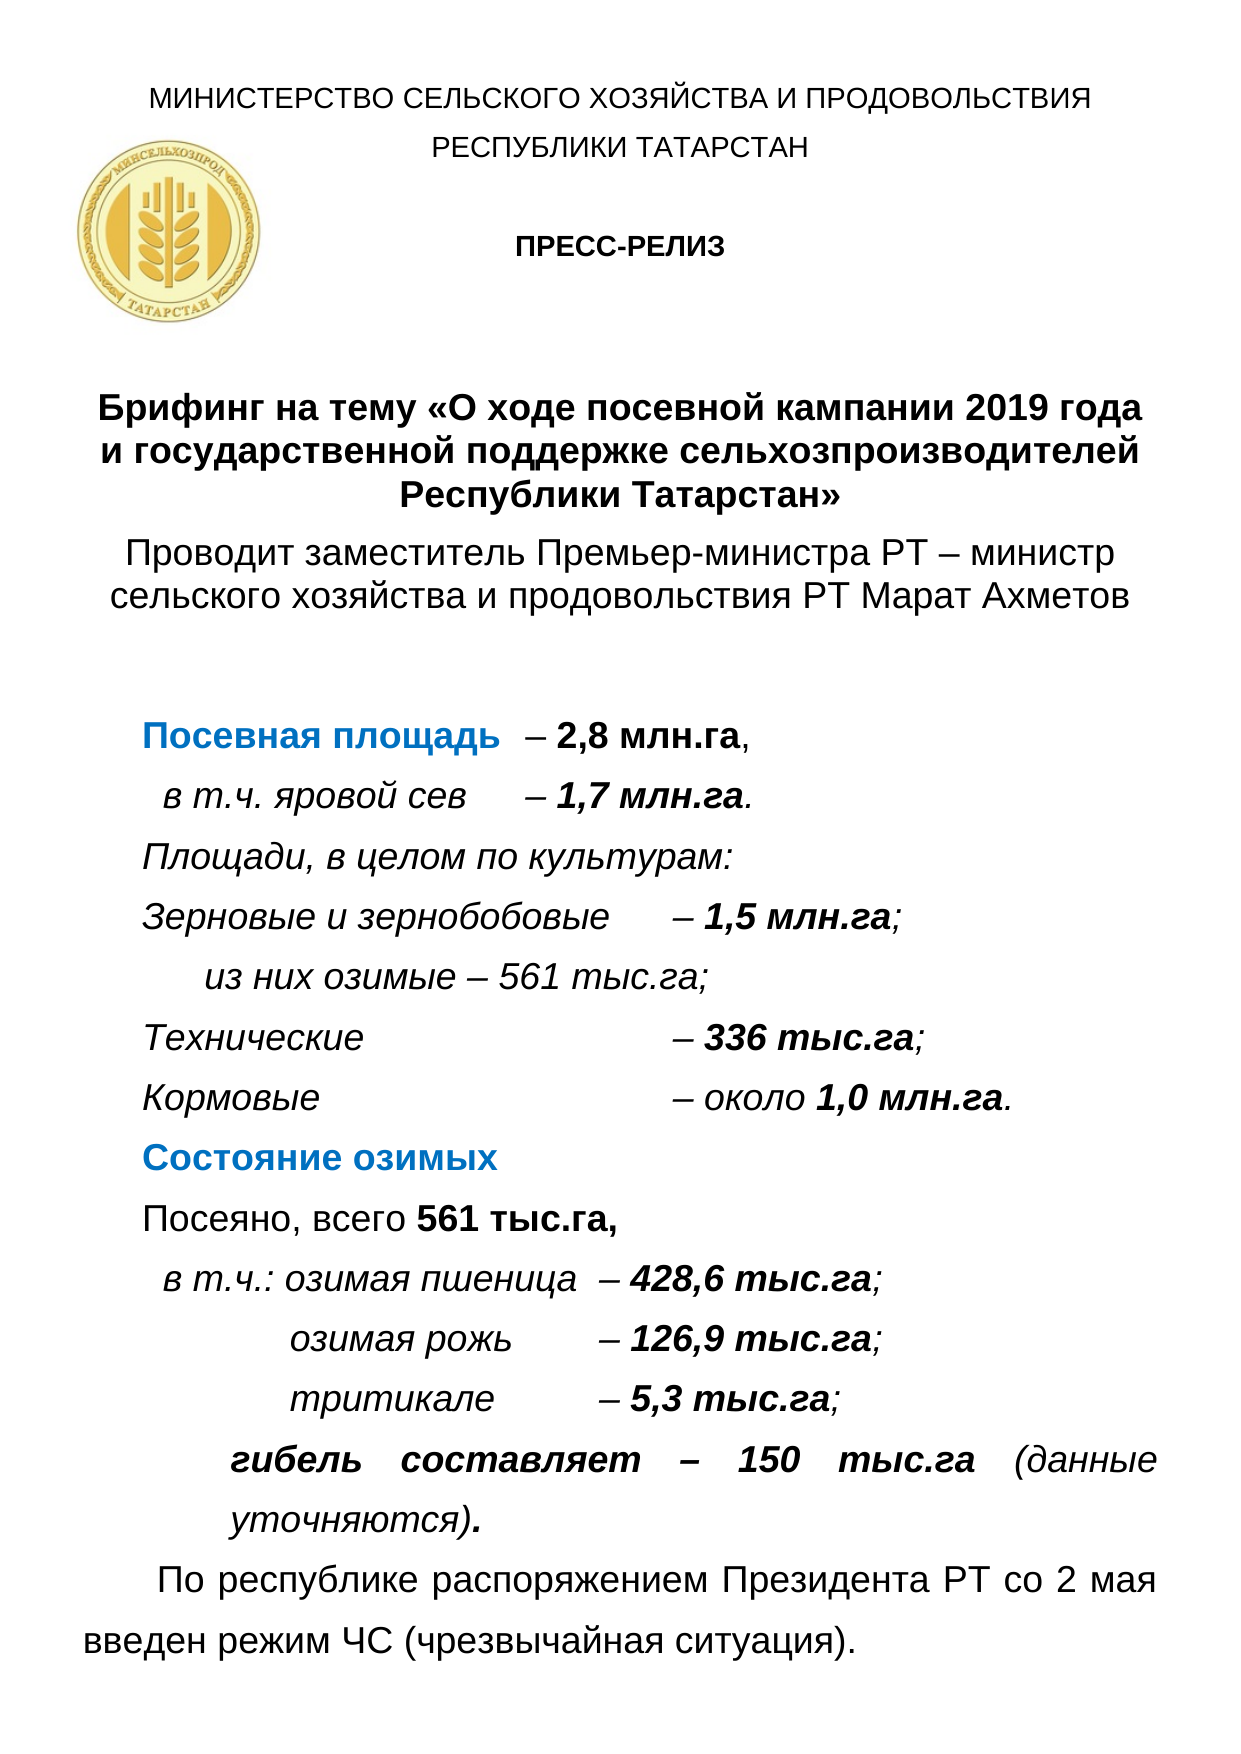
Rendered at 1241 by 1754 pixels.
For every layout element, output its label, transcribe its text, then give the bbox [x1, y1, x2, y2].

text Брифинг на тему «О ходе посевной кампании 2019 года и государственной поддержке сельхозпроизводителей Республики Татарстан» [83, 386, 1157, 515]
text МИНИСТЕРСТВО СЕЛЬСКОГО ХОЗЯЙСТВА И ПРОДОВОЛЬСТВИЯ [83, 81, 1157, 114]
text Площади, в целом по культурам: [83, 834, 1157, 877]
text озимая рожь – 126,9 тыс.га; [230, 1316, 1157, 1359]
text Проводит заместитель Премьер-министра РТ – министр сельского хозяйства и продовольствия РТ Марат Ахметов [83, 531, 1157, 617]
text Состояние озимых [83, 1135, 1157, 1178]
picture [52, 117, 280, 344]
text По республике распоряжением Президента РТ со 2 мая введен режим ЧС (чрезвычайная ситуация). [83, 1558, 1157, 1661]
text из них озимые – 561 тыс.га; [83, 954, 1157, 998]
text Посеяно, всего 561 тыс.га, [83, 1196, 1157, 1239]
text ПРЕСС-РЕЛИЗ [280, 228, 1157, 262]
text в т.ч. яровой сев – 1,7 млн.га. [83, 773, 1157, 817]
text Зерновые и зернобобовые – 1,5 млн.га; [83, 894, 1157, 937]
text тритикале – 5,3 тыс.га; [230, 1377, 1157, 1420]
text РЕСПУБЛИКИ ТАТАРСТАН [280, 130, 1157, 164]
text Технические – 336 тыс.га; [83, 1015, 1157, 1058]
text гибель составляет – 150 тыс.га (данные уточняются). [230, 1437, 1157, 1540]
text в т.ч.: озимая пшеница – 428,6 тыс.га; [83, 1256, 1157, 1299]
text Посевная площадь – 2,8 млн.га, [83, 713, 1157, 756]
text Кормовые – около 1,0 млн.га. [83, 1075, 1157, 1118]
